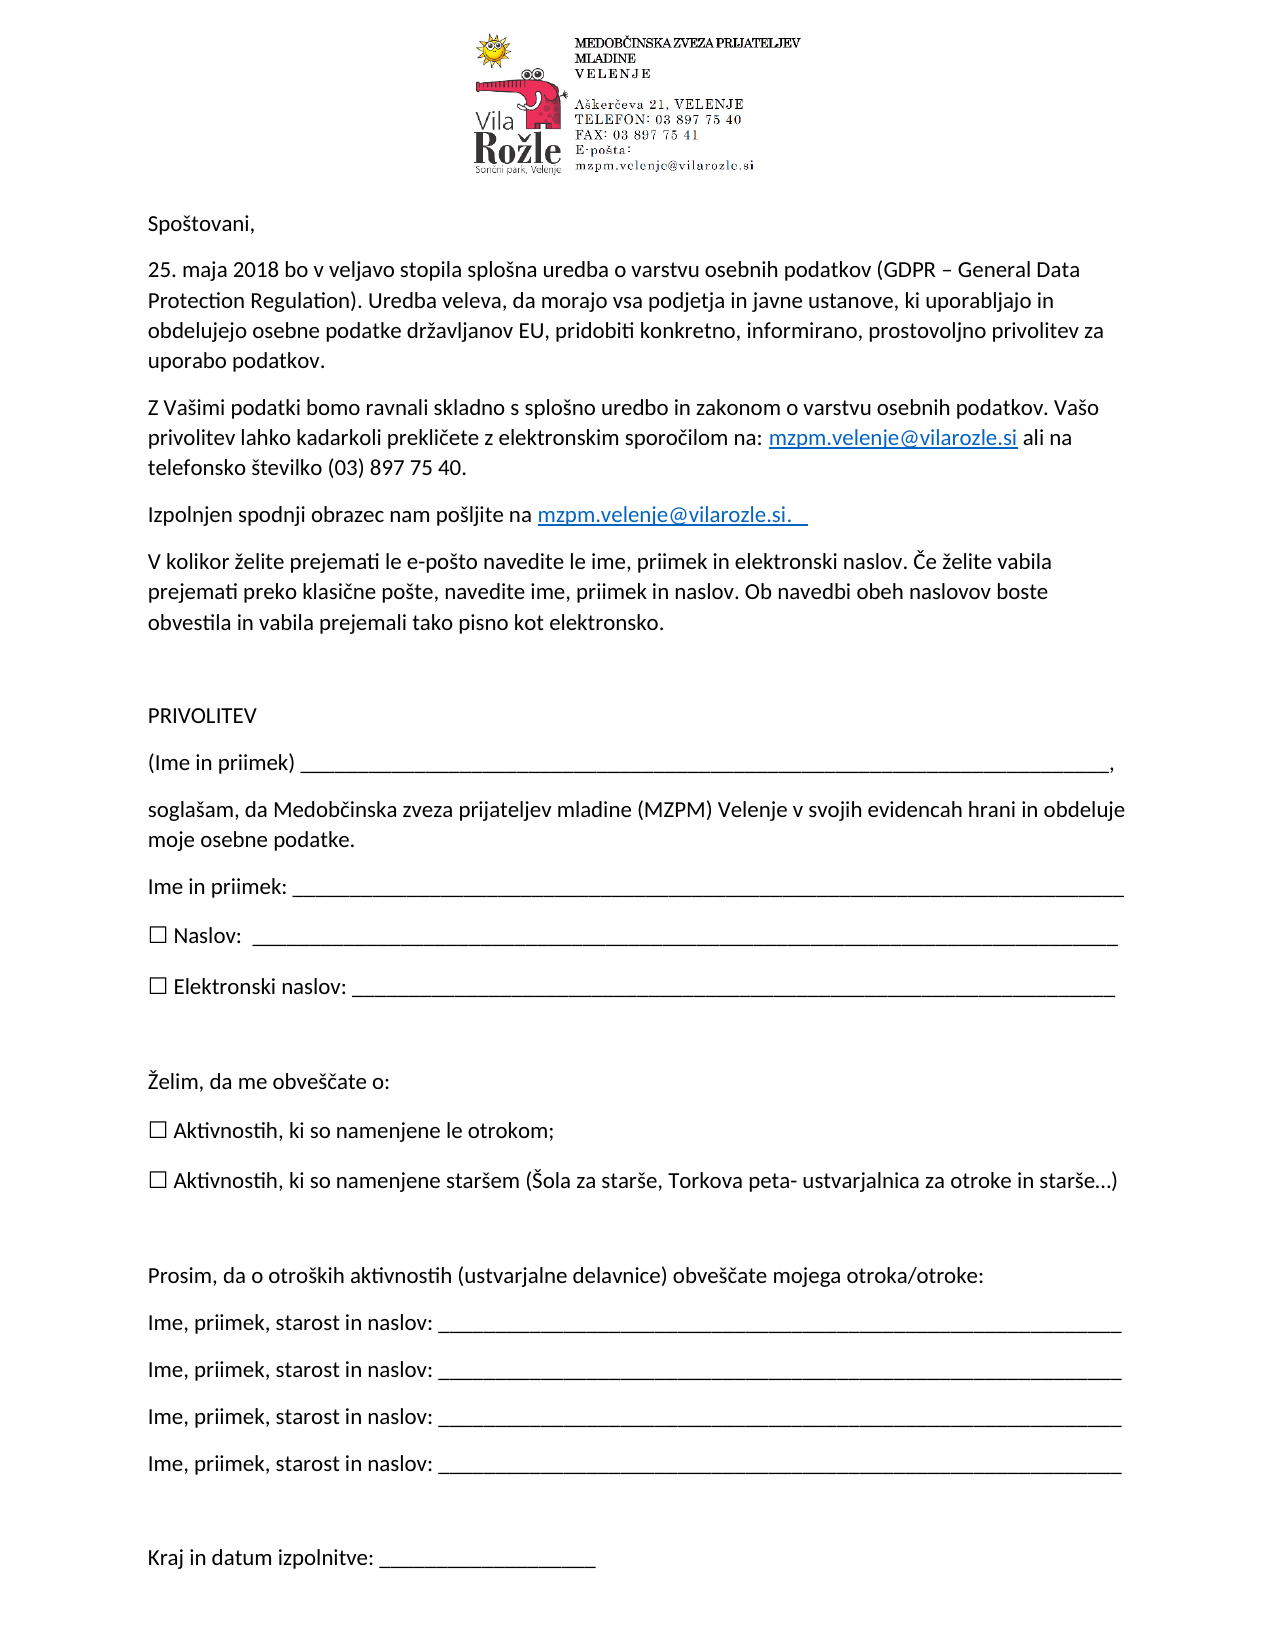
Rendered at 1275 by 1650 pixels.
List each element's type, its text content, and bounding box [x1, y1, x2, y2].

text Aktivnostih, ki so namenjene staršem (Šola za starše, Torkova peta- ustvarjalnica za otroke in starše…) [148, 1164, 1127, 1195]
text Ime in priimek: _________________________________________________________________________ [148, 872, 1127, 900]
text Elektronski naslov: ___________________________________________________________________ [148, 969, 1127, 1001]
text Želim, da me obveščate o: [148, 1067, 1127, 1095]
text (Ime in priimek) _______________________________________________________________________, [148, 748, 1127, 776]
picture [469, 14, 806, 190]
text Naslov: ____________________________________________________________________________ [148, 919, 1127, 950]
text Kraj in datum izpolnitve: ___________________ [148, 1543, 1127, 1571]
text Aktivnostih, ki so namenjene le otrokom; [148, 1114, 1127, 1145]
text V kolikor želite prejemati le e-pošto navedite le ime, priimek in elektronski naslov. Če želite vabila prejemati preko klasične pošte, navedite ime, priimek in naslov. Ob navedbi obeh naslovov boste obvestila in vabila prejemali tako pisno kot elektronsko. [148, 547, 1127, 636]
text PRIVOLITEV [148, 701, 1127, 729]
text Izpolnjen spodnji obrazec nam pošljite na mzpm.velenje@vilarozle.si. [148, 500, 1127, 528]
text Spoštovani, [148, 209, 1127, 237]
text Ime, priimek, starost in naslov: ____________________________________________________________ [148, 1449, 1127, 1477]
text Prosim, da o otroških aktivnostih (ustvarjalne delavnice) obveščate mojega otroka/otroke: [148, 1261, 1127, 1289]
text Ime, priimek, starost in naslov: ____________________________________________________________ [148, 1402, 1127, 1430]
text Ime, priimek, starost in naslov: ____________________________________________________________ [148, 1308, 1127, 1336]
text Z Vašimi podatki bomo ravnali skladno s splošno uredbo in zakonom o varstvu osebnih podatkov. Vašo privolitev lahko kadarkoli prekličete z elektronskim sporočilom na: mzpm.velenje@vilarozle.si ali na telefonsko številko (03) 897 75 40. [148, 393, 1127, 482]
text 25. maja 2018 bo v veljavo stopila splošna uredba o varstvu osebnih podatkov (GDPR – General Data Protection Regulation). Uredba veleva, da morajo vsa podjetja in javne ustanove, ki uporabljajo in obdelujejo osebne podatke državljanov EU, pridobiti konkretno, informirano, prostovoljno privolitev za uporabo podatkov. [148, 256, 1127, 374]
text Ime, priimek, starost in naslov: ____________________________________________________________ [148, 1355, 1127, 1383]
text soglašam, da Medobčinska zveza prijateljev mladine (MZPM) Velenje v svojih evidencah hrani in obdeluje moje osebne podatke. [148, 795, 1127, 853]
